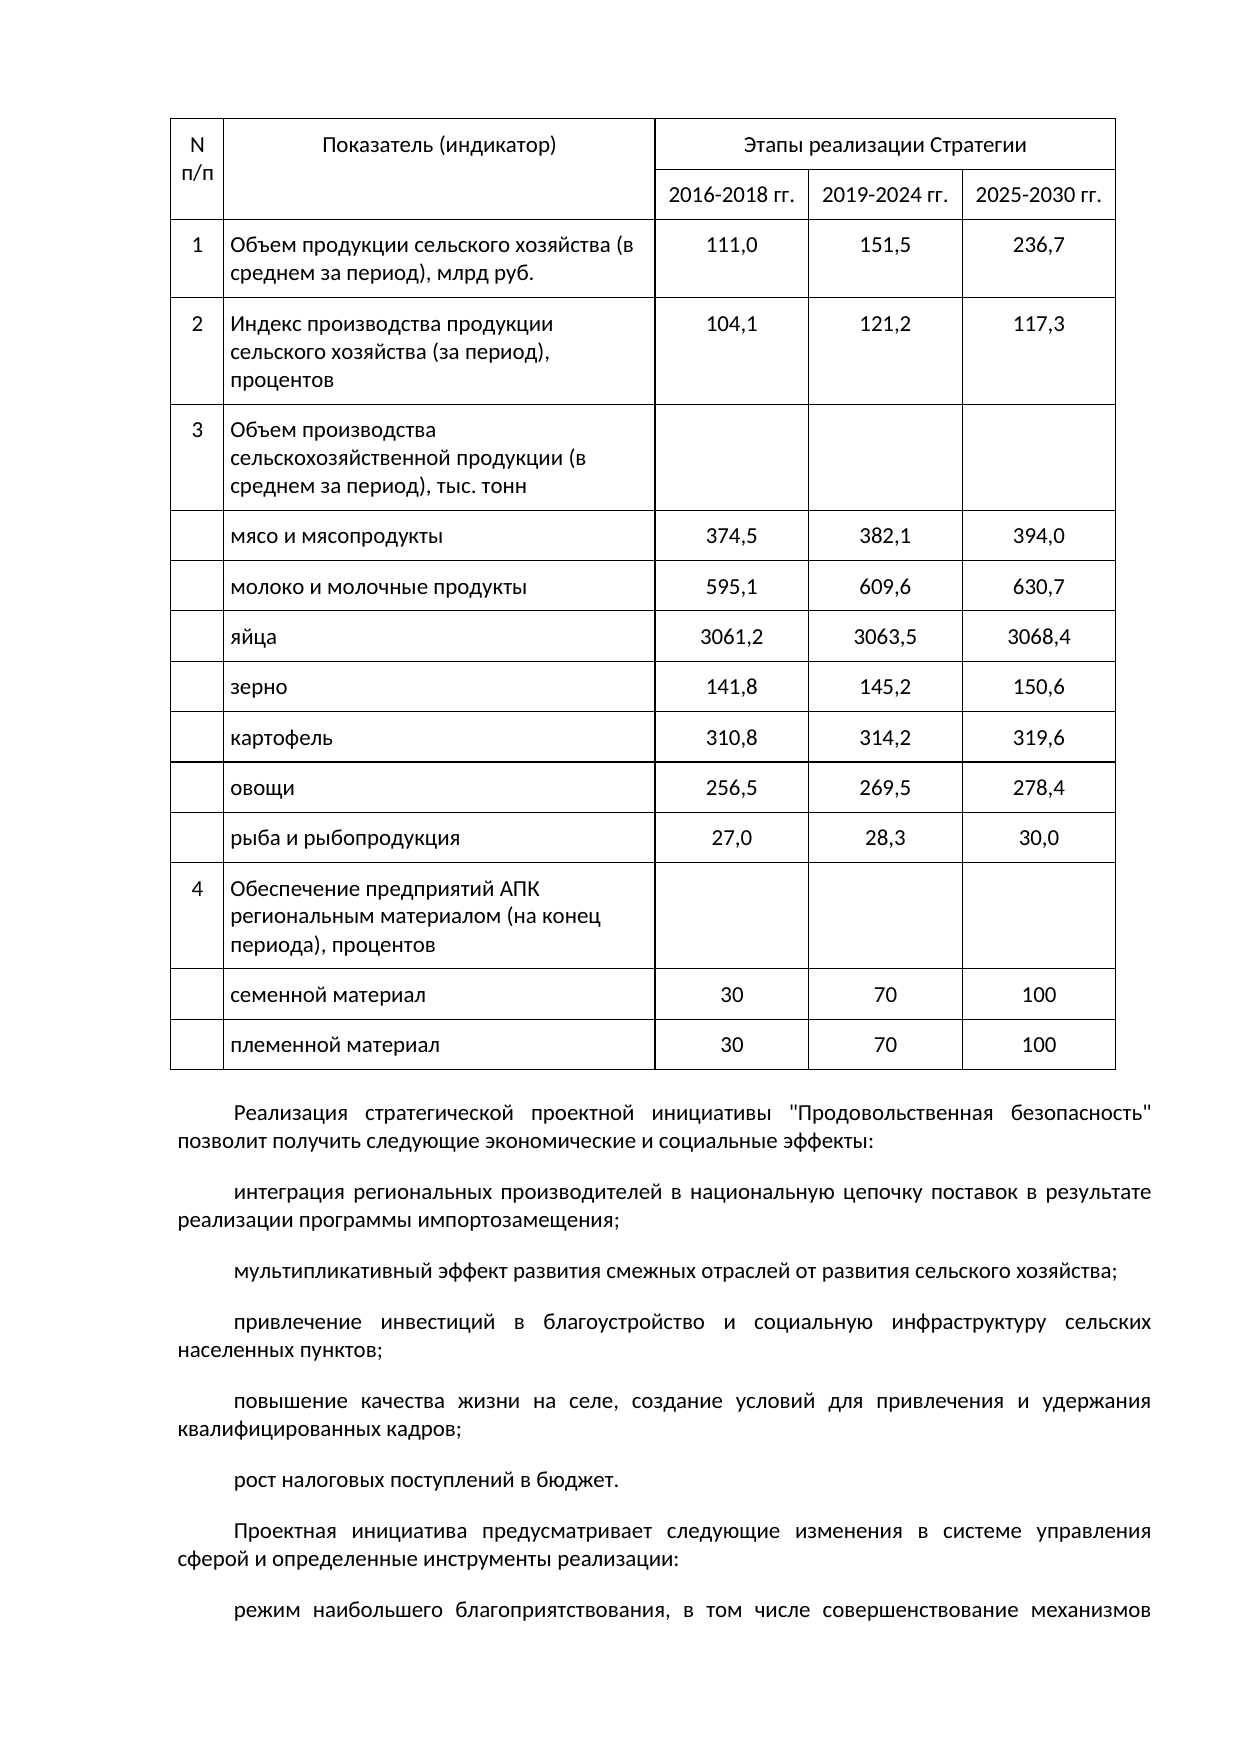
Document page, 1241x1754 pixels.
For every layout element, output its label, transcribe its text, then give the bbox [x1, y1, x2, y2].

table_cell 236,7 [963, 220, 1115, 297]
table_cell 121,2 [809, 298, 962, 403]
table_cell 27,0 [656, 813, 808, 862]
table_cell 382,1 [809, 511, 962, 560]
table_cell 117,3 [963, 298, 1115, 403]
table_cell [171, 763, 223, 812]
table_cell 28,3 [809, 813, 962, 862]
table_cell 104,1 [656, 298, 808, 403]
table_cell 314,2 [809, 712, 962, 761]
table_cell [171, 813, 223, 862]
table_cell 3061,2 [656, 611, 808, 661]
table_cell [809, 863, 962, 968]
table_cell 100 [963, 969, 1115, 1019]
table_cell 609,6 [809, 561, 962, 610]
table_cell 256,5 [656, 763, 808, 812]
table_cell 3 [171, 405, 223, 510]
table_cell [963, 405, 1115, 510]
table_header N п/п [171, 119, 223, 219]
table_cell 310,8 [656, 712, 808, 761]
table_cell 30,0 [963, 813, 1115, 862]
text мультипликативный эффект развития смежных отраслей от развития сельского хозяйства; [177, 1256, 1152, 1284]
table_cell племенной материал [224, 1020, 654, 1069]
table_cell яйца [224, 611, 654, 661]
text Реализация стратегической проектной инициативы "Продовольственная безопасность" позволит получить следующие экономические и социальные эффекты: [177, 1098, 1152, 1154]
table_cell 374,5 [656, 511, 808, 560]
table_cell [656, 863, 808, 968]
text привлечение инвестиций в благоустройство и социальную инфраструктуру сельских населенных пунктов; [177, 1307, 1152, 1363]
table_cell 141,8 [656, 662, 808, 711]
table_cell 595,1 [656, 561, 808, 610]
table_cell овощи [224, 763, 654, 812]
table_cell 150,6 [963, 662, 1115, 711]
table_cell мясо и мясопродукты [224, 511, 654, 560]
table_cell 2019-2024 гг. [809, 170, 962, 219]
table_cell [809, 405, 962, 510]
table_cell рыба и рыбопродукция [224, 813, 654, 862]
table_cell [171, 969, 223, 1019]
table_cell [963, 863, 1115, 968]
table_cell 278,4 [963, 763, 1115, 812]
table_cell 70 [809, 969, 962, 1019]
table_cell 3068,4 [963, 611, 1115, 661]
table_cell 2025-2030 гг. [963, 170, 1115, 219]
table_cell 630,7 [963, 561, 1115, 610]
table_cell зерно [224, 662, 654, 711]
table_cell 2 [171, 298, 223, 403]
table_cell [656, 405, 808, 510]
table_cell 4 [171, 863, 223, 968]
table_cell Объем продукции сельского хозяйства (в среднем за период), млрд руб. [224, 220, 654, 297]
text рост налоговых поступлений в бюджет. [177, 1465, 1152, 1493]
table_cell 2016-2018 гг. [656, 170, 808, 219]
text интеграция региональных производителей в национальную цепочку поставок в результате реализации программы импортозамещения; [177, 1177, 1152, 1233]
table_cell 70 [809, 1020, 962, 1069]
table_cell [171, 1020, 223, 1069]
text повышение качества жизни на селе, создание условий для привлечения и удержания квалифицированных кадров; [177, 1386, 1152, 1442]
table_cell Индекс производства продукции сельского хозяйства (за период), процентов [224, 298, 654, 403]
table_cell Объем производства сельскохозяйственной продукции (в среднем за период), тыс. тонн [224, 405, 654, 510]
table_cell Обеспечение предприятий АПК региональным материалом (на конец периода), процентов [224, 863, 654, 968]
table_cell 3063,5 [809, 611, 962, 661]
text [177, 1595, 1152, 1623]
table_header Показатель (индикатор) [224, 119, 654, 219]
table_cell 319,6 [963, 712, 1115, 761]
table_cell 394,0 [963, 511, 1115, 560]
table_cell [171, 561, 223, 610]
table_cell 100 [963, 1020, 1115, 1069]
table_cell 30 [656, 1020, 808, 1069]
table_cell картофель [224, 712, 654, 761]
table_cell семенной материал [224, 969, 654, 1019]
table_cell 111,0 [656, 220, 808, 297]
table_cell [171, 712, 223, 761]
table_cell 269,5 [809, 763, 962, 812]
table_cell 1 [171, 220, 223, 297]
table_cell 151,5 [809, 220, 962, 297]
text Проектная инициатива предусматривает следующие изменения в системе управления сферой и определенные инструменты реализации: [177, 1516, 1152, 1572]
table_cell [171, 611, 223, 661]
table_cell [171, 662, 223, 711]
table_cell 30 [656, 969, 808, 1019]
table_header Этапы реализации Стратегии [656, 119, 1115, 168]
table_cell 145,2 [809, 662, 962, 711]
table_cell [171, 511, 223, 560]
table_cell молоко и молочные продукты [224, 561, 654, 610]
